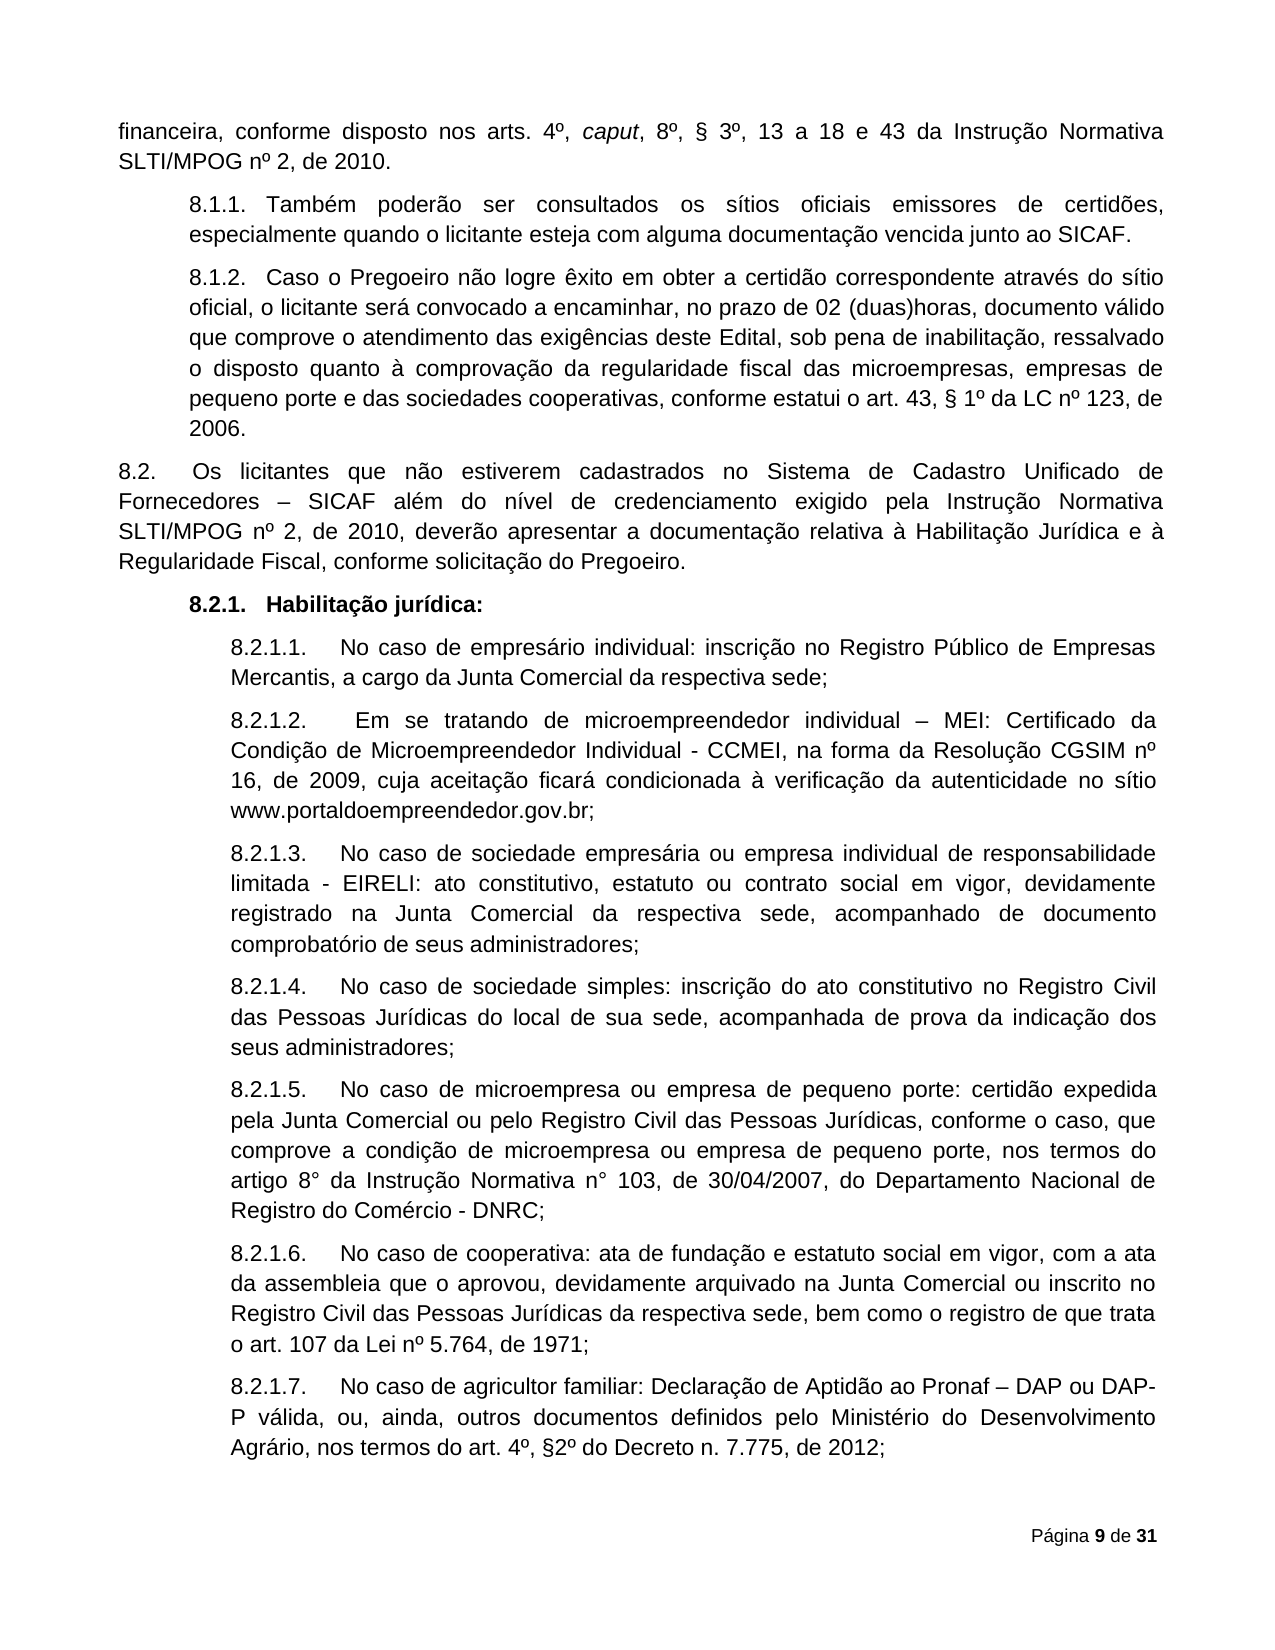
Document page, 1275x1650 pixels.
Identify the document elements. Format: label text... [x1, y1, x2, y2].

text 8.2.1.3. No caso de sociedade empresária ou empresa individual de responsabilidade limitada - EIRELI: ato constitutivo, estatuto ou contrato social em vigor, devidamente registrado na Junta Comercial da respectiva sede, acompanhado de documento comprobatório de seus administradores; [230, 840, 1157, 957]
text 8.2.1.2. Em se tratando de microempreendedor individual – MEI: Certificado da Condição de Microempreendedor Individual - CCMEI, na forma da Resolução CGSIM nº 16, de 2009, cuja aceitação ficará condicionada à verificação da autenticidade no sítio www.portaldoempreendedor.gov.br; [230, 707, 1157, 824]
text 8.2.1.5. No caso de microempresa ou empresa de pequeno porte: certidão expedida pela Junta Comercial ou pelo Registro Civil das Pessoas Jurídicas, conforme o caso, que comprove a condição de microempresa ou empresa de pequeno porte, nos termos do artigo 8° da Instrução Normativa n° 103, de 30/04/2007, do Departamento Nacional de Registro do Comércio - DNRC; [230, 1076, 1157, 1224]
text 8.2.1.7. No caso de agricultor familiar: Declaração de Aptidão ao Pronaf – DAP ou DAP-P válida, ou, ainda, outros documentos definidos pelo Ministério do Desenvolvimento Agrário, nos termos do art. 4º, §2º do Decreto n. 7.775, de 2012; [230, 1373, 1157, 1460]
text 8.2. Os licitantes que não estiverem cadastrados no Sistema de Cadastro Unificado de Fornecedores – SICAF além do nível de credenciamento exigido pela Instrução Normativa SLTI/MPOG nº 2, de 2010, deverão apresentar a documentação relativa à Habilitação Jurídica e à Regularidade Fiscal, conforme solicitação do Pregoeiro. [118, 458, 1164, 575]
text 8.1.1. Também poderão ser consultados os sítios oficiais emissores de certidões, especialmente quando o licitante esteja com alguma documentação vencida junto ao SICAF. [189, 191, 1164, 248]
text 8.2.1.6. No caso de cooperativa: ata de fundação e estatuto social em vigor, com a ata da assembleia que o aprovou, devidamente arquivado na Junta Comercial ou inscrito no Registro Civil das Pessoas Jurídicas da respectiva sede, bem como o registro de que trata o art. 107 da Lei nº 5.764, de 1971; [230, 1240, 1157, 1357]
text 8.2.1.4. No caso de sociedade simples: inscrição do ato constitutivo no Registro Civil das Pessoas Jurídicas do local de sua sede, acompanhada de prova da indicação dos seus administradores; [230, 973, 1157, 1060]
text 8.1.2. Caso o Pregoeiro não logre êxito em obter a certidão correspondente através do sítio oficial, o licitante será convocado a encaminhar, no prazo de 02 (duas)horas, documento válido que comprove o atendimento das exigências deste Edital, sob pena de inabilitação, ressalvado o disposto quanto à comprovação da regularidade fiscal das microempresas, empresas de pequeno porte e das sociedades cooperativas, conforme estatui o art. 43, § 1º da LC nº 123, de 2006. [189, 264, 1164, 441]
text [118, 118, 1164, 175]
text 8.2.1.1. No caso de empresário individual: inscrição no Registro Público de Empresas Mercantis, a cargo da Junta Comercial da respectiva sede; [230, 634, 1157, 690]
text 8.2.1. Habilitação jurídica: [189, 591, 1157, 617]
